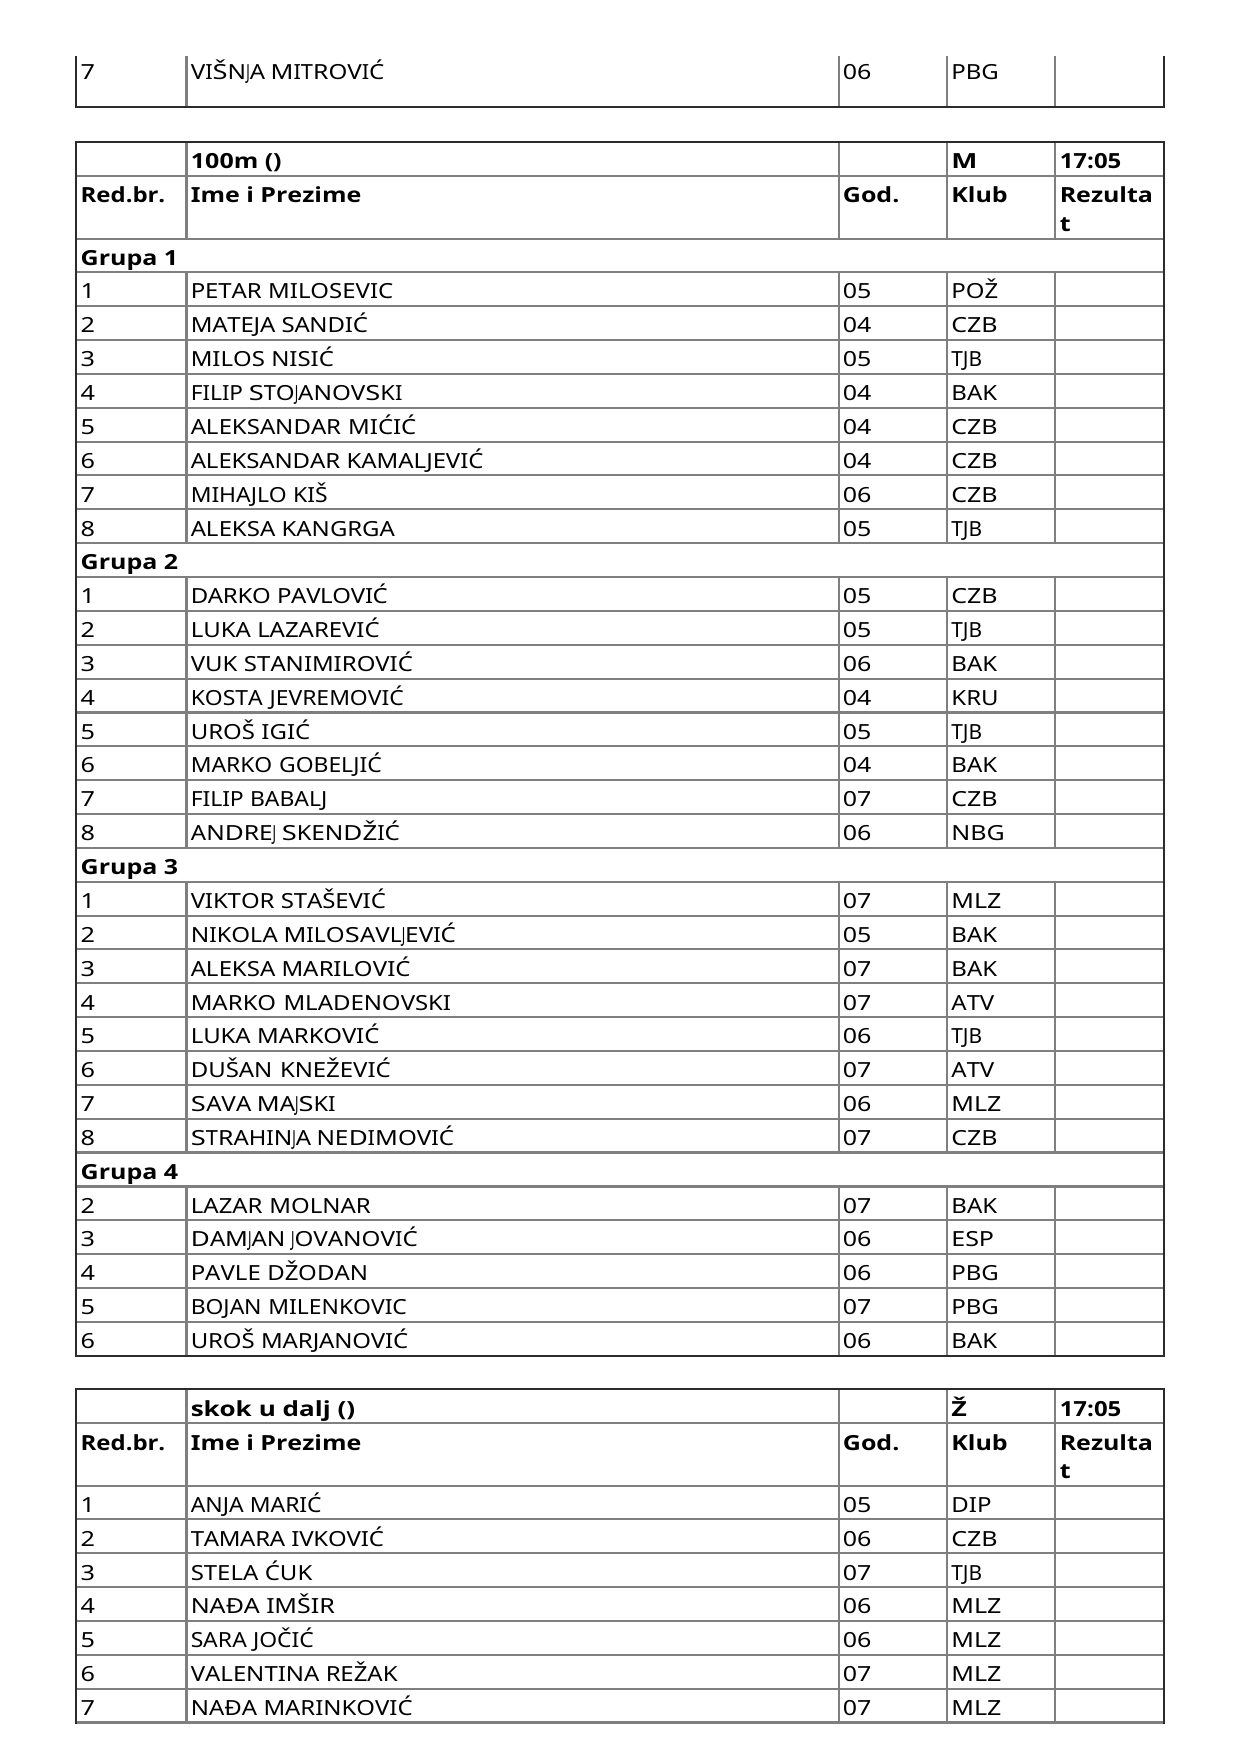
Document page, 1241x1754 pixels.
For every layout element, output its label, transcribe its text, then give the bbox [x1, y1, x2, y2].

table_cell 5 [77, 714, 185, 745]
table_header VIŠNJA MITROVIĆ [188, 56, 838, 106]
table_cell 7 [77, 1086, 185, 1118]
table_cell [1056, 1622, 1163, 1654]
table_cell NBG [948, 815, 1054, 847]
table_cell VALENTINA REŽAK [188, 1656, 838, 1688]
table_cell 4 [77, 1588, 185, 1620]
table_cell 5 [77, 1018, 185, 1050]
table_cell TJB [948, 714, 1054, 745]
table_cell ATV [948, 984, 1054, 1016]
table_cell ANJA MARIĆ [188, 1487, 838, 1518]
table_cell ALEKSA MARILOVIĆ [188, 950, 838, 982]
table_cell ALEKSANDAR MIĆIĆ [188, 409, 838, 441]
table_cell [1056, 747, 1163, 779]
table_cell [1056, 578, 1163, 610]
table_cell 8 [77, 1120, 185, 1151]
table_cell 3 [77, 1554, 185, 1586]
table_cell KRU [948, 680, 1054, 711]
table_cell PBG [948, 1289, 1054, 1321]
table_cell [1056, 1289, 1163, 1321]
table_cell VUK STANIMIROVIĆ [188, 646, 838, 677]
table_cell [1056, 1086, 1163, 1118]
table_cell 07 [840, 950, 946, 982]
table_cell TJB [948, 1018, 1054, 1050]
table_cell Grupa 3 [77, 849, 1163, 881]
table_header [840, 143, 946, 175]
table_cell 2 [77, 307, 185, 339]
table_cell [1056, 375, 1163, 407]
table_cell 06 [840, 1588, 946, 1620]
table_cell SAVA MAJSKI [188, 1086, 838, 1118]
table_cell 06 [840, 1018, 946, 1050]
table_cell 3 [77, 950, 185, 982]
table_cell 6 [77, 1052, 185, 1084]
table_cell [1056, 1554, 1163, 1586]
table_cell 04 [840, 747, 946, 779]
table_cell VIKTOR STAŠEVIĆ [188, 883, 838, 914]
table_cell MARKO GOBELJIĆ [188, 747, 838, 779]
table_cell 5 [77, 1622, 185, 1654]
table_cell TAMARA IVKOVIĆ [188, 1520, 838, 1552]
table_cell NAĐA IMŠIR [188, 1588, 838, 1620]
table_cell 05 [840, 341, 946, 373]
table_cell 1 [77, 578, 185, 610]
table_cell MARKO MLADENOVSKI [188, 984, 838, 1016]
table_cell 07 [840, 1052, 946, 1084]
table_cell MLZ [948, 1690, 1054, 1721]
table_cell [1056, 1656, 1163, 1688]
table_cell STRAHINJA NEDIMOVIĆ [188, 1120, 838, 1151]
table_cell [1056, 510, 1163, 542]
table_cell CZB [948, 307, 1054, 339]
table_cell 04 [840, 375, 946, 407]
table_cell ESP [948, 1221, 1054, 1253]
table_cell [1056, 443, 1163, 474]
table_cell 2 [77, 1188, 185, 1219]
table_cell CZB [948, 476, 1054, 508]
table_cell 05 [840, 714, 946, 745]
table_cell MLZ [948, 1622, 1054, 1654]
table_cell [1056, 1487, 1163, 1518]
table_cell 2 [77, 917, 185, 948]
table_cell 05 [840, 510, 946, 542]
table_cell ATV [948, 1052, 1054, 1084]
table_cell [1056, 1018, 1163, 1050]
table_cell Klub [948, 177, 1054, 237]
table_cell KOSTA JEVREMOVIĆ [188, 680, 838, 711]
table_cell [1056, 714, 1163, 745]
table_cell God. [840, 1424, 946, 1484]
table_header skok u dalj () [188, 1390, 838, 1422]
table_cell 6 [77, 443, 185, 474]
table_cell 6 [77, 1656, 185, 1688]
table_cell Rezultat [1056, 177, 1163, 237]
table_cell BAK [948, 1188, 1054, 1219]
table_cell Ime i Prezime [188, 177, 838, 237]
table_cell [1056, 984, 1163, 1016]
table_cell 04 [840, 307, 946, 339]
table_cell ALEKSA KANGRGA [188, 510, 838, 542]
table_cell POŽ [948, 273, 1054, 305]
table_cell 07 [840, 781, 946, 813]
table_cell [1056, 646, 1163, 677]
table_cell 05 [840, 1487, 946, 1518]
table_cell BOJAN MILENKOVIC [188, 1289, 838, 1321]
table_cell [1056, 781, 1163, 813]
table_header [77, 143, 185, 175]
table_cell 07 [840, 1188, 946, 1219]
table_cell 1 [77, 1487, 185, 1518]
table_cell PBG [948, 1255, 1054, 1287]
table_cell [1056, 1520, 1163, 1552]
table_cell LUKA MARKOVIĆ [188, 1018, 838, 1050]
table_cell PAVLE DŽODAN [188, 1255, 838, 1287]
table_cell BAK [948, 747, 1054, 779]
table_cell 8 [77, 510, 185, 542]
table_cell 06 [840, 1520, 946, 1552]
table_cell TJB [948, 510, 1054, 542]
table_cell MIHAJLO KIŠ [188, 476, 838, 508]
table_cell Red.br. [77, 1424, 185, 1484]
table_cell 07 [840, 984, 946, 1016]
table_cell [1056, 476, 1163, 508]
table_cell 5 [77, 409, 185, 441]
table_cell 06 [840, 815, 946, 847]
table_cell 4 [77, 680, 185, 711]
table_cell [1056, 1588, 1163, 1620]
table_cell [1056, 612, 1163, 644]
table_cell 6 [77, 1323, 185, 1354]
table_cell 06 [840, 646, 946, 677]
table_cell 4 [77, 1255, 185, 1287]
table_cell [1056, 1255, 1163, 1287]
table_cell 04 [840, 409, 946, 441]
table_cell ALEKSANDAR KAMALJEVIĆ [188, 443, 838, 474]
table_cell LUKA LAZAREVIĆ [188, 612, 838, 644]
table_cell [1056, 815, 1163, 847]
table_cell UROŠ IGIĆ [188, 714, 838, 745]
table_header [840, 1390, 946, 1422]
table_cell God. [840, 177, 946, 237]
table_cell 06 [840, 1323, 946, 1354]
table_cell 07 [840, 1554, 946, 1586]
table_cell [1056, 1188, 1163, 1219]
table_cell STELA ĆUK [188, 1554, 838, 1586]
table_cell BAK [948, 917, 1054, 948]
table_cell 1 [77, 883, 185, 914]
table_cell 4 [77, 984, 185, 1016]
table_cell TJB [948, 341, 1054, 373]
table_cell 06 [840, 1622, 946, 1654]
table_cell 7 [77, 1690, 185, 1721]
table_cell [1056, 1323, 1163, 1354]
table_cell [1056, 273, 1163, 305]
table_cell MLZ [948, 1656, 1054, 1688]
table_cell UROŠ MARJANOVIĆ [188, 1323, 838, 1354]
table_cell Red.br. [77, 177, 185, 237]
table_cell 8 [77, 815, 185, 847]
table_cell 5 [77, 1289, 185, 1321]
table_cell 07 [840, 1656, 946, 1688]
table_cell FILIP BABALJ [188, 781, 838, 813]
table_cell 04 [840, 443, 946, 474]
table_cell 6 [77, 747, 185, 779]
table_cell DIP [948, 1487, 1054, 1518]
table_cell CZB [948, 1520, 1054, 1552]
table_cell BAK [948, 950, 1054, 982]
table_cell MLZ [948, 883, 1054, 914]
table_cell 1 [77, 273, 185, 305]
table_cell 4 [77, 375, 185, 407]
table_cell 06 [840, 1086, 946, 1118]
table_cell 05 [840, 578, 946, 610]
table_cell Grupa 2 [77, 544, 1163, 576]
table_cell Klub [948, 1424, 1054, 1484]
table_header PBG [948, 56, 1054, 106]
table_cell [1056, 883, 1163, 914]
table_cell 06 [840, 1221, 946, 1253]
table_header 06 [840, 56, 946, 106]
table_header M [948, 143, 1054, 175]
table_cell DUŠAN KNEŽEVIĆ [188, 1052, 838, 1084]
table_cell CZB [948, 781, 1054, 813]
table_cell TJB [948, 612, 1054, 644]
table_cell TJB [948, 1554, 1054, 1586]
table_cell SARA JOČIĆ [188, 1622, 838, 1654]
table_cell 05 [840, 273, 946, 305]
table_cell 06 [840, 476, 946, 508]
table_cell FILIP STOJANOVSKI [188, 375, 838, 407]
table_cell Rezultat [1056, 1424, 1163, 1484]
table_cell 2 [77, 612, 185, 644]
table_cell Grupa 1 [77, 240, 1163, 271]
table_cell NAĐA MARINKOVIĆ [188, 1690, 838, 1721]
table_cell MLZ [948, 1086, 1054, 1118]
table_cell DARKO PAVLOVIĆ [188, 578, 838, 610]
table_cell [1056, 341, 1163, 373]
table_cell MLZ [948, 1588, 1054, 1620]
table_cell 07 [840, 1690, 946, 1721]
table_cell BAK [948, 646, 1054, 677]
table_cell LAZAR MOLNAR [188, 1188, 838, 1219]
table_cell 07 [840, 1289, 946, 1321]
table_cell 3 [77, 341, 185, 373]
table_header [77, 1390, 185, 1422]
table_cell 7 [77, 781, 185, 813]
table_cell [1056, 1690, 1163, 1721]
table_header 7 [77, 56, 185, 106]
table_header [1056, 56, 1163, 106]
table_cell [1056, 1221, 1163, 1253]
table_cell BAK [948, 1323, 1054, 1354]
table_cell CZB [948, 578, 1054, 610]
table_cell [1056, 307, 1163, 339]
table_cell [1056, 409, 1163, 441]
table_cell 2 [77, 1520, 185, 1552]
table_cell Ime i Prezime [188, 1424, 838, 1484]
table_cell 05 [840, 917, 946, 948]
table_header Ž [948, 1390, 1054, 1422]
table_cell BAK [948, 375, 1054, 407]
table_cell 3 [77, 1221, 185, 1253]
table_cell 3 [77, 646, 185, 677]
table_cell ANDREJ SKENDŽIĆ [188, 815, 838, 847]
table_cell 7 [77, 476, 185, 508]
table_cell CZB [948, 443, 1054, 474]
table_cell [1056, 1120, 1163, 1151]
table_cell 07 [840, 1120, 946, 1151]
table_cell [1056, 1052, 1163, 1084]
table_cell CZB [948, 1120, 1054, 1151]
table_cell PETAR MILOSEVIC [188, 273, 838, 305]
table_cell [1056, 680, 1163, 711]
table_header 100m () [188, 143, 838, 175]
table_cell 07 [840, 883, 946, 914]
table_cell NIKOLA MILOSAVLJEVIĆ [188, 917, 838, 948]
table_header 17:05 [1056, 1390, 1163, 1422]
table_cell 05 [840, 612, 946, 644]
table_cell MILOS NISIĆ [188, 341, 838, 373]
table_cell [1056, 950, 1163, 982]
table_header 17:05 [1056, 143, 1163, 175]
table_cell Grupa 4 [77, 1154, 1163, 1185]
table_cell MATEJA SANDIĆ [188, 307, 838, 339]
table_cell CZB [948, 409, 1054, 441]
table_cell DAMJAN JOVANOVIĆ [188, 1221, 838, 1253]
table_cell 06 [840, 1255, 946, 1287]
table_cell 04 [840, 680, 946, 711]
table_cell [1056, 917, 1163, 948]
